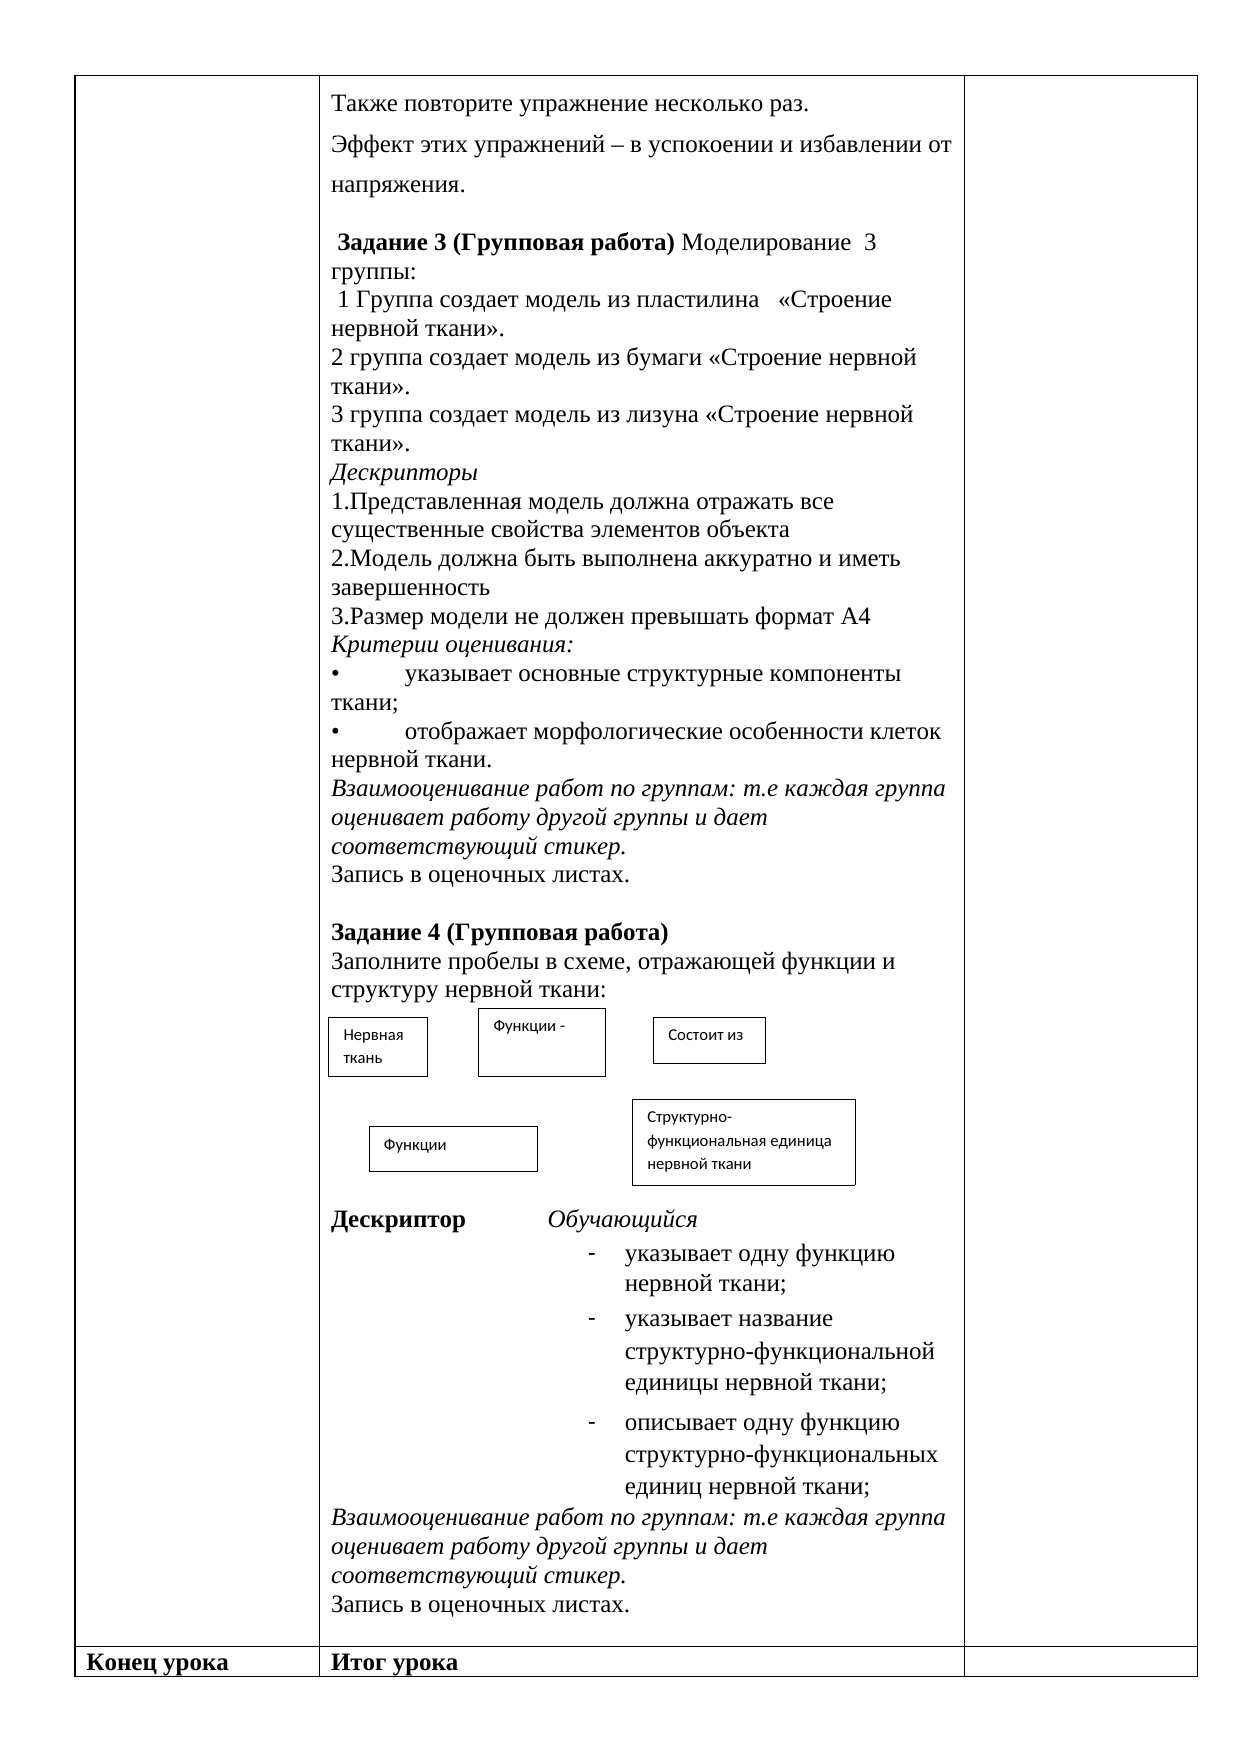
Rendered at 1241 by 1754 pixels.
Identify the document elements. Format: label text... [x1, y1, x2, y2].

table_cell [965, 1647, 1197, 1676]
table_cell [320, 76, 964, 1646]
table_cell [965, 76, 1197, 1646]
table_cell Конец урока 5 мин [76, 1647, 319, 1676]
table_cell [76, 76, 319, 1646]
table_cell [320, 1647, 964, 1676]
